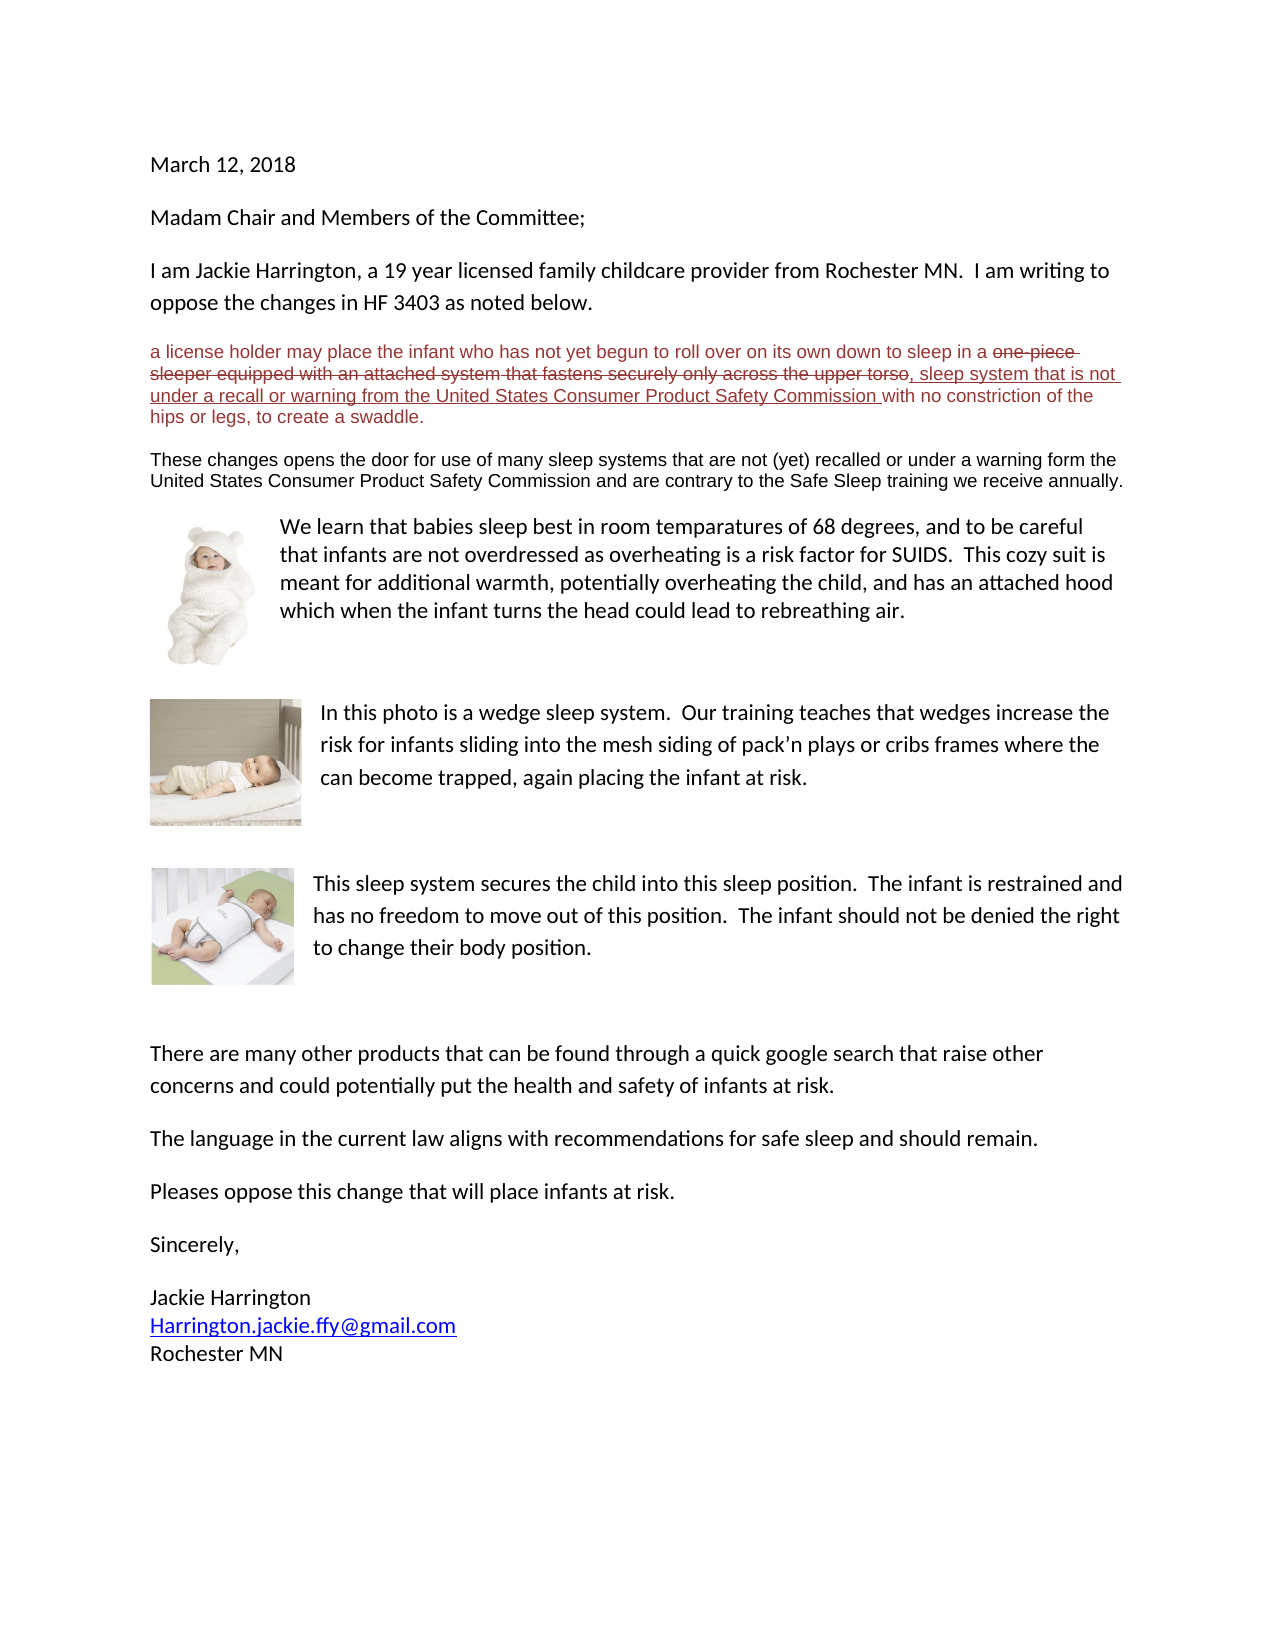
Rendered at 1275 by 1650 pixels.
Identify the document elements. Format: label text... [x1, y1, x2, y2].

text There are many other products that can be found through a quick google search that raise other concerns and could potentially put the health and safety of infants at risk. [150, 1039, 1125, 1099]
text Harrington.jackie.ffy@gmail.com [150, 1311, 1125, 1339]
picture [148, 699, 302, 824]
picture [150, 868, 294, 984]
text I am Jackie Harrington, a 19 year licensed family childcare provider from Rochester MN. I am writing to oppose the changes in HF 3403 as noted below. [150, 256, 1125, 316]
text March 12, 2018 [150, 150, 1125, 178]
text The language in the current law aligns with recommendations for safe sleep and should remain. [150, 1124, 1125, 1152]
text Jackie Harrington [150, 1283, 1125, 1311]
text Rochester MN [150, 1339, 1125, 1367]
picture [148, 516, 261, 679]
text a license holder may place the infant who has not yet begun to roll over on its own down to sleep in a one-piece sleeper equipped with an attached system that fastens securely only across the upper torso, sleep system that is not under a recall or warning from the United States Consumer Product Safety Commission with no constriction of the hips or legs, to create a swaddle. [150, 341, 1125, 427]
text Sincerely, [150, 1230, 1125, 1258]
text This sleep system secures the child into this sleep position. The infant is restrained and has no freedom to move out of this position. The infant should not be denied the right to change their body position. [294, 869, 1125, 961]
text Pleases oppose this change that will place infants at risk. [150, 1177, 1125, 1205]
text Madam Chair and Members of the Committee; [150, 203, 1125, 231]
text In this photo is a wedge sleep system. Our training teaches that wedges increase the risk for infants sliding into the mesh siding of pack’n plays or cribs frames where the can become trapped, again placing the infant at risk. [150, 698, 1125, 791]
text We learn that babies sleep best in room temparatures of 68 degrees, and to be careful that infants are not overdressed as overheating is a risk factor for SUIDS. This cozy suit is meant for additional warmth, potentially overheating the child, and has an attached hood which when the infant turns the head could lead to rebreathing air. [150, 512, 1125, 624]
